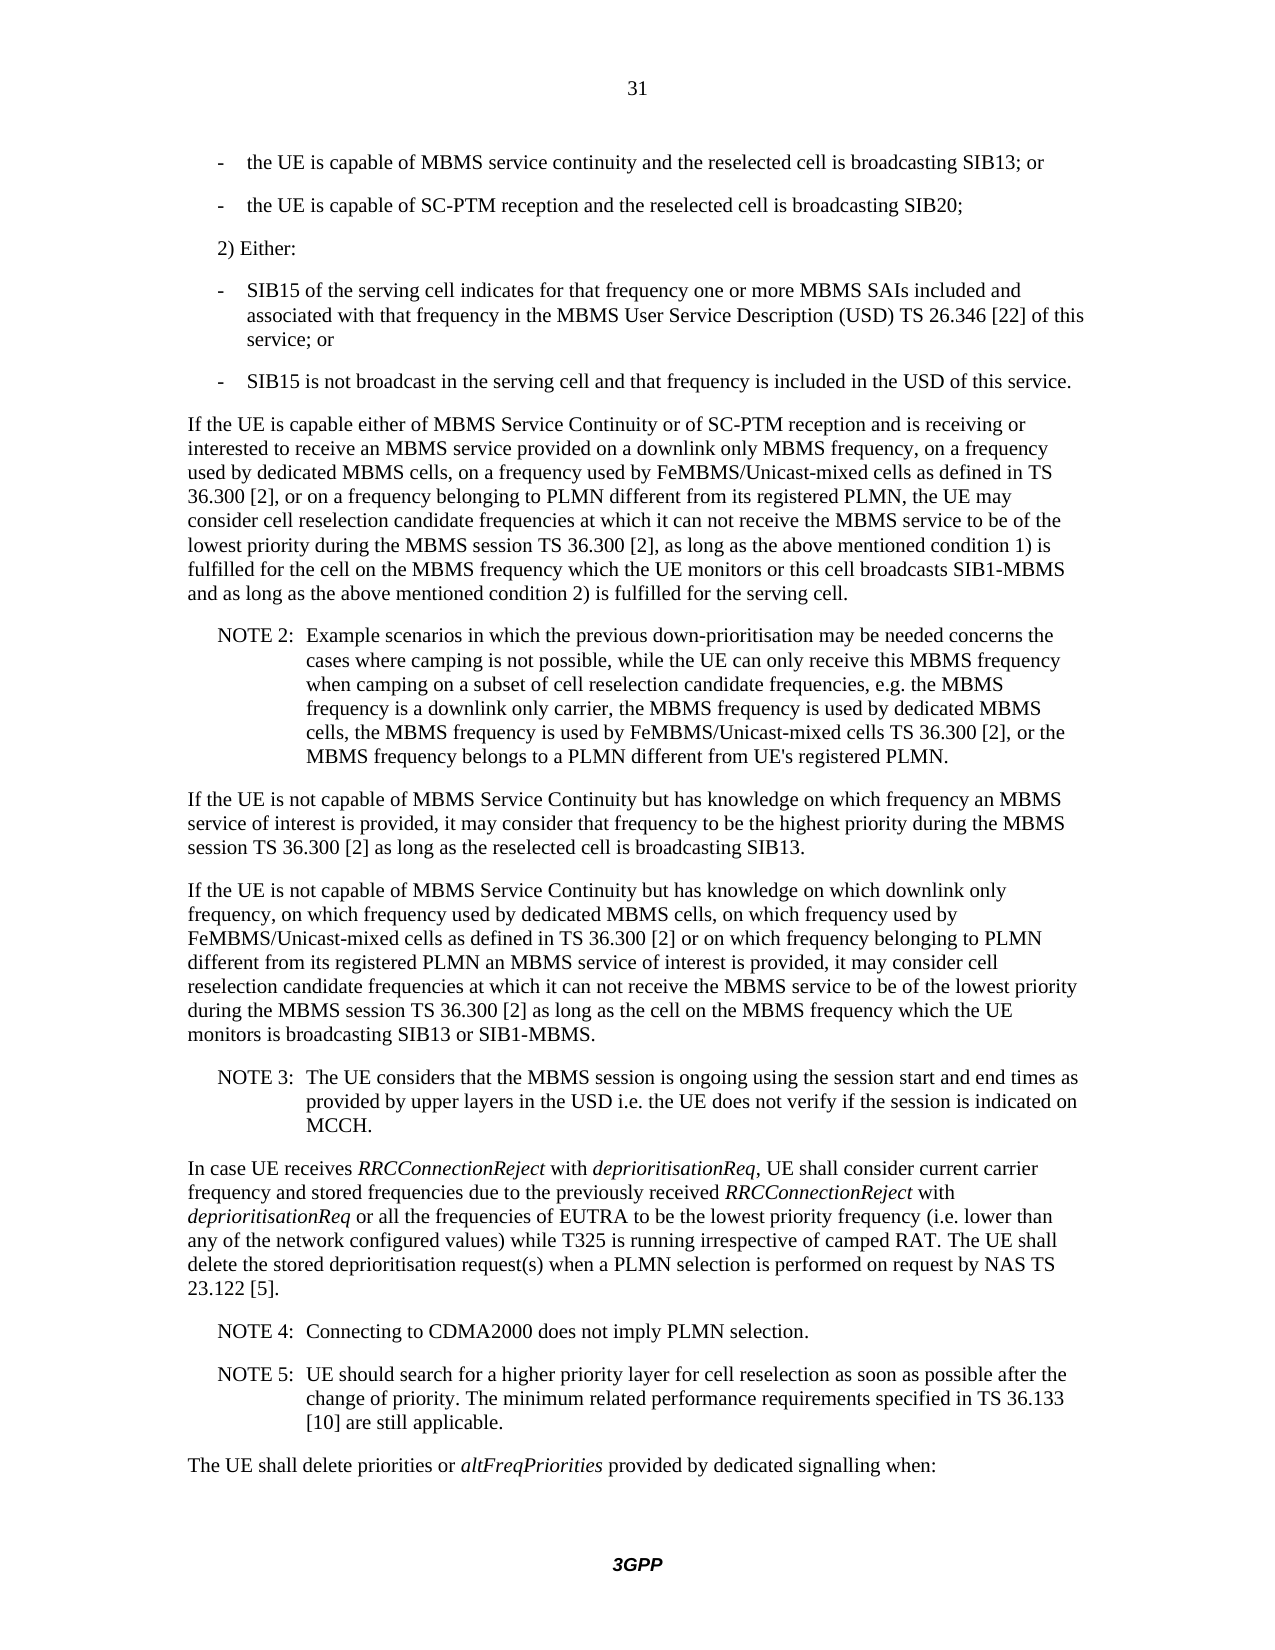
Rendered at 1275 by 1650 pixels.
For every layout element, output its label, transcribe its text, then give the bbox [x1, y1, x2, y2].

text The UE shall delete priorities or altFreqPriorities provided by dedicated signalling when: [187, 1452, 1087, 1477]
text NOTE 5: UE should search for a higher priority layer for cell reselection as soon as possible after the change of priority. The minimum related performance requirements specified in TS 36.133 [10] are still applicable. [217, 1362, 1087, 1434]
text If the UE is not capable of MBMS Service Continuity but has knowledge on which downlink only frequency, on which frequency used by dedicated MBMS cells, on which frequency used by FeMBMS/Unicast-mixed cells as defined in TS 36.300 [2] or on which frequency belonging to PLMN different from its registered PLMN an MBMS service of interest is provided, it may consider cell reselection candidate frequencies at which it can not receive the MBMS service to be of the lowest priority during the MBMS session TS 36.300 [2] as long as the cell on the MBMS frequency which the UE monitors is broadcasting SIB13 or SIB1-MBMS. [187, 877, 1087, 1046]
text NOTE 4: Connecting to CDMA2000 does not imply PLMN selection. [217, 1319, 1087, 1343]
text - SIB15 is not broadcast in the serving cell and that frequency is included in the USD of this service. [217, 369, 1087, 393]
text 2) Either: [217, 236, 1087, 260]
text - the UE is capable of MBMS service continuity and the reselected cell is broadcasting SIB13; or [217, 150, 1087, 174]
text - SIB15 of the serving cell indicates for that frequency one or more MBMS SAIs included and associated with that frequency in the MBMS User Service Description (USD) TS 26.346 [22] of this service; or [217, 278, 1087, 351]
text - the UE is capable of SC-PTM reception and the reselected cell is broadcasting SIB20; [217, 193, 1087, 217]
text NOTE 3: The UE considers that the MBMS session is ongoing using the session start and end times as provided by upper layers in the USD i.e. the UE does not verify if the session is indicated on MCCH. [217, 1065, 1087, 1137]
text If the UE is not capable of MBMS Service Continuity but has knowledge on which frequency an MBMS service of interest is provided, it may consider that frequency to be the highest priority during the MBMS session TS 36.300 [2] as long as the reselected cell is broadcasting SIB13. [187, 787, 1087, 859]
text If the UE is capable either of MBMS Service Continuity or of SC-PTM reception and is receiving or interested to receive an MBMS service provided on a downlink only MBMS frequency, on a frequency used by dedicated MBMS cells, on a frequency used by FeMBMS/Unicast-mixed cells as defined in TS 36.300 [2], or on a frequency belonging to PLMN different from its registered PLMN, the UE may consider cell reselection candidate frequencies at which it can not receive the MBMS service to be of the lowest priority during the MBMS session TS 36.300 [2], as long as the above mentioned condition 1) is fulfilled for the cell on the MBMS frequency which the UE monitors or this cell broadcasts SIB1-MBMS and as long as the above mentioned condition 2) is fulfilled for the serving cell. [187, 412, 1087, 605]
text In case UE receives RRCConnectionReject with deprioritisationReq, UE shall consider current carrier frequency and stored frequencies due to the previously received RRCConnectionReject with deprioritisationReq or all the frequencies of EUTRA to be the lowest priority frequency (i.e. lower than any of the network configured values) while T325 is running irrespective of camped RAT. The UE shall delete the stored deprioritisation request(s) when a PLMN selection is performed on request by NAS TS 23.122 [5]. [187, 1156, 1087, 1300]
text NOTE 2: Example scenarios in which the previous down-prioritisation may be needed concerns the cases where camping is not possible, while the UE can only receive this MBMS frequency when camping on a subset of cell reselection candidate frequencies, e.g. the MBMS frequency is a downlink only carrier, the MBMS frequency is used by dedicated MBMS cells, the MBMS frequency is used by FeMBMS/Unicast-mixed cells TS 36.300 [2], or the MBMS frequency belongs to a PLMN different from UE's registered PLMN. [217, 623, 1087, 768]
